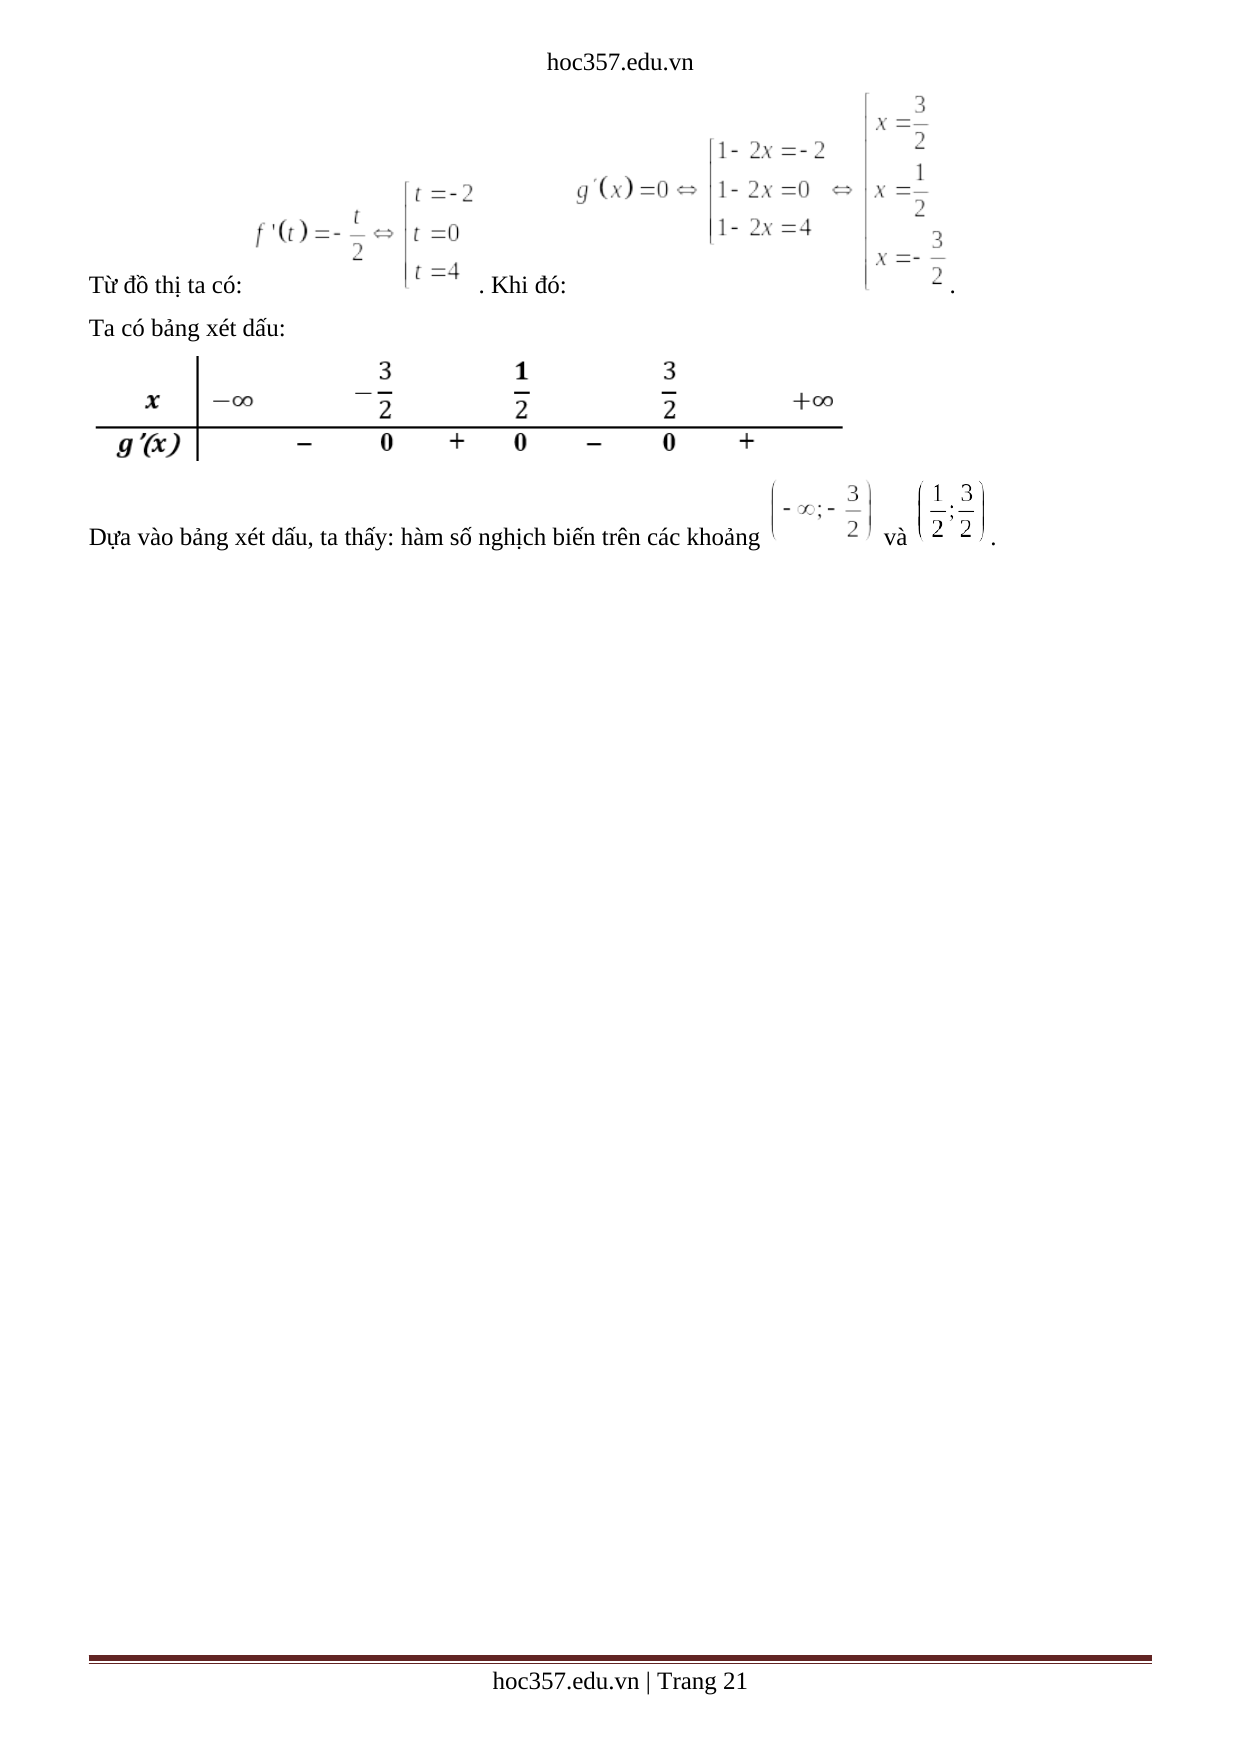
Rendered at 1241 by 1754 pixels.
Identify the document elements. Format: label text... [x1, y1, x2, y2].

text Dựa vào bảng xét dấu, ta thấy: hàm số nghịch biến trên các khoảng và . [88, 475, 1152, 551]
text Ta có bảng xét dấu: [88, 313, 1152, 342]
picture [88, 356, 843, 461]
text Từ đồ thị ta có: . Khi đó: . [88, 88, 1152, 299]
